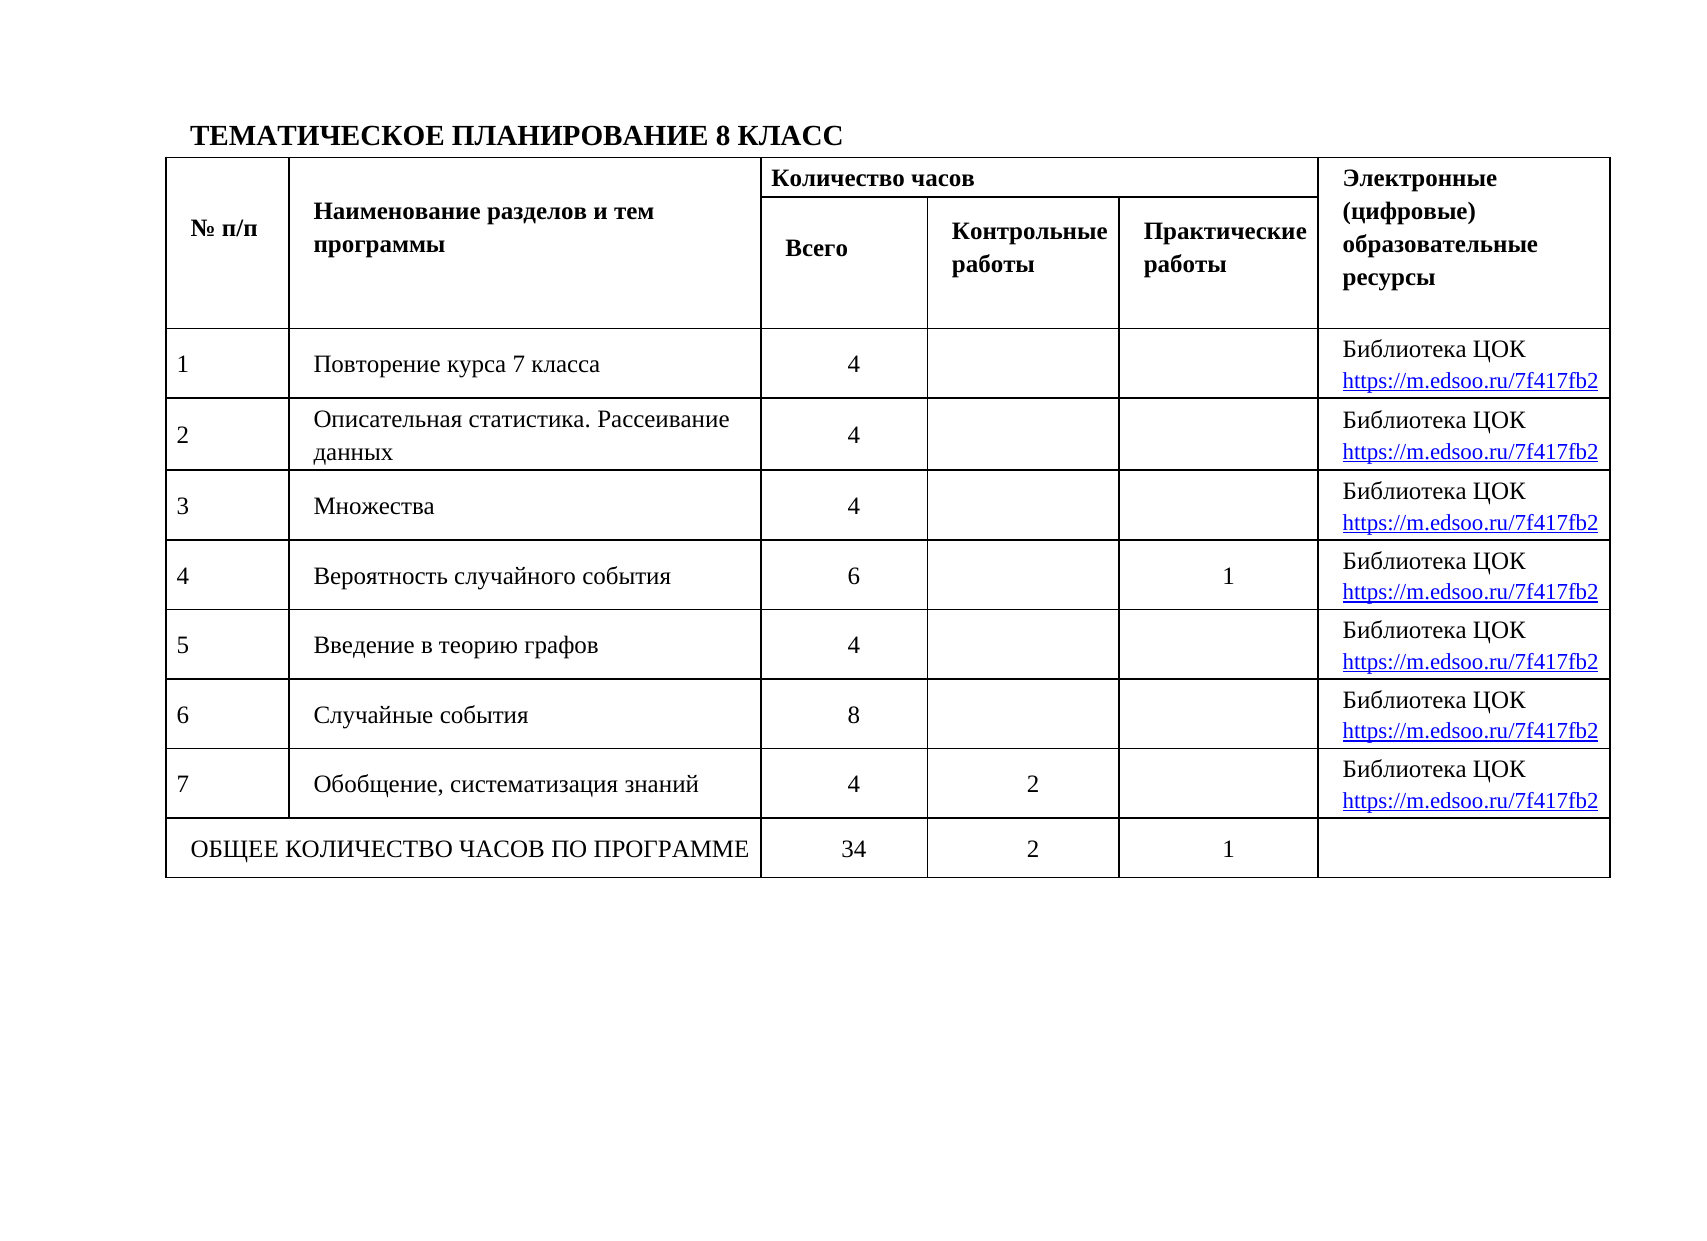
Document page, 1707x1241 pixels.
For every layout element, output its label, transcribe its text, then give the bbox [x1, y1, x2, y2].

table_cell Библиотека ЦОК https://m.edsoo.ru/7f417fb2 [1319, 610, 1609, 678]
table_cell Случайные события [290, 680, 760, 748]
table_cell 6 [167, 680, 288, 748]
table_cell [1120, 471, 1317, 539]
table_cell Обобщение, систематизация знаний [290, 749, 760, 817]
table_cell 4 [762, 399, 927, 469]
table_cell 2 [167, 399, 288, 469]
table_cell Библиотека ЦОК https://m.edsoo.ru/7f417fb2 [1319, 329, 1609, 397]
table_cell 4 [762, 471, 927, 539]
table_cell Библиотека ЦОК https://m.edsoo.ru/7f417fb2 [1319, 399, 1609, 469]
table_cell Библиотека ЦОК https://m.edsoo.ru/7f417fb2 [1319, 749, 1609, 817]
table_cell [1120, 329, 1317, 397]
table_cell 1 [1120, 819, 1317, 877]
table_cell [928, 399, 1118, 469]
table_cell [928, 471, 1118, 539]
table_cell 4 [167, 541, 288, 608]
table_cell 7 [167, 749, 288, 817]
table_header Наименование разделов и тем программы [290, 158, 760, 327]
table_cell Описательная статистика. Рассеивание данных [290, 399, 760, 469]
table_cell Контрольные работы [928, 198, 1118, 327]
table_cell Библиотека ЦОК https://m.edsoo.ru/7f417fb2 [1319, 680, 1609, 748]
table_cell Повторение курса 7 класса [290, 329, 760, 397]
table_cell Вероятность случайного события [290, 541, 760, 608]
table_cell 4 [762, 329, 927, 397]
table_cell 1 [167, 329, 288, 397]
table_cell [928, 541, 1118, 608]
table_header № п/п [167, 158, 288, 327]
table_cell 4 [762, 610, 927, 678]
table_cell [1120, 399, 1317, 469]
table_cell 4 [762, 749, 927, 817]
table_header Электронные (цифровые) образовательные ресурсы [1319, 158, 1609, 327]
table_cell Практические работы [1120, 198, 1317, 327]
table_cell ОБЩЕЕ КОЛИЧЕСТВО ЧАСОВ ПО ПРОГРАММЕ [167, 819, 760, 877]
table_header Количество часов [762, 158, 1317, 196]
text ТЕМАТИЧЕСКОЕ ПЛАНИРОВАНИЕ 8 КЛАСС [190, 118, 1618, 152]
table_cell [928, 610, 1118, 678]
table_cell Введение в теорию графов [290, 610, 760, 678]
table_cell Библиотека ЦОК https://m.edsoo.ru/7f417fb2 [1319, 541, 1609, 608]
table_cell 3 [167, 471, 288, 539]
table_cell 34 [762, 819, 927, 877]
table_cell 6 [762, 541, 927, 608]
table_cell [1120, 610, 1317, 678]
table_cell 1 [1120, 541, 1317, 608]
table_cell [1120, 749, 1317, 817]
table_cell 8 [762, 680, 927, 748]
table_cell Библиотека ЦОК https://m.edsoo.ru/7f417fb2 [1319, 471, 1609, 539]
table_cell 5 [167, 610, 288, 678]
table_cell 2 [928, 819, 1118, 877]
table_cell [928, 329, 1118, 397]
table_cell Всего [762, 198, 927, 327]
table_cell [1120, 680, 1317, 748]
table_cell [1319, 819, 1609, 877]
table_cell [928, 680, 1118, 748]
table_cell Множества [290, 471, 760, 539]
table_cell 2 [928, 749, 1118, 817]
